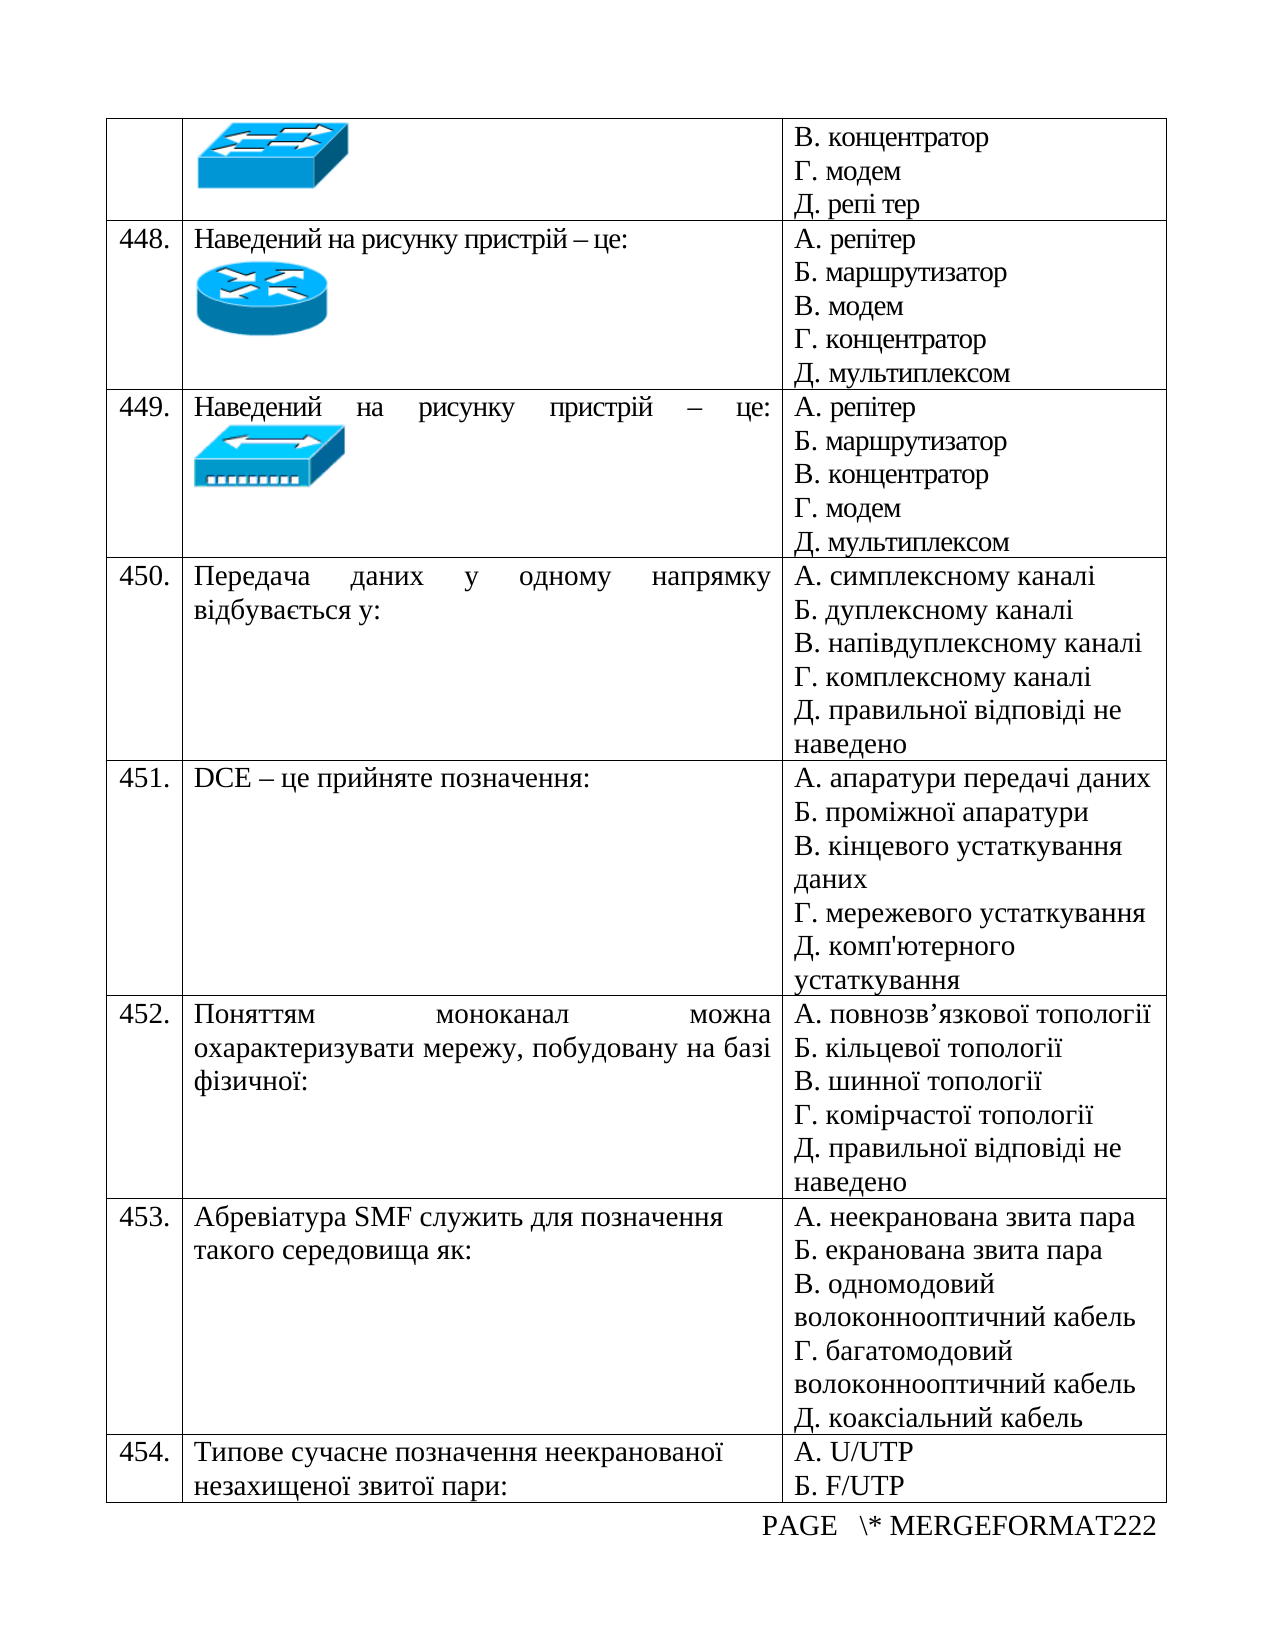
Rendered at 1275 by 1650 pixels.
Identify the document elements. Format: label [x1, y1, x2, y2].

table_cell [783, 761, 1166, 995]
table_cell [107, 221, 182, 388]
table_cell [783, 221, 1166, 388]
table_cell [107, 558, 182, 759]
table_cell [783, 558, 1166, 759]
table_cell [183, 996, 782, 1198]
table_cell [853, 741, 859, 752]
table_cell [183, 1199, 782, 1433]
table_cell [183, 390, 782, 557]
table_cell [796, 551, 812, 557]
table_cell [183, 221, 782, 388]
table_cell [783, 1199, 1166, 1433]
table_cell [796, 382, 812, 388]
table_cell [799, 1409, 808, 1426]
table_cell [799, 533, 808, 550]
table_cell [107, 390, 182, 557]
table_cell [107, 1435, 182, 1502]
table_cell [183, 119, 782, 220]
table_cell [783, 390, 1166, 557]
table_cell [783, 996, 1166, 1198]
picture [193, 254, 331, 341]
picture [193, 423, 349, 488]
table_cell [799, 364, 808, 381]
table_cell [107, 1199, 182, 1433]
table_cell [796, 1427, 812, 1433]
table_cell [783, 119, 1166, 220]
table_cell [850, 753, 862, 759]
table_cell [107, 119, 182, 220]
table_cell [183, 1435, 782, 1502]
picture [193, 119, 350, 191]
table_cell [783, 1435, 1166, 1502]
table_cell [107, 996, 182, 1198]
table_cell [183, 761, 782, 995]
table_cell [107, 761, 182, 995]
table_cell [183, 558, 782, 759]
